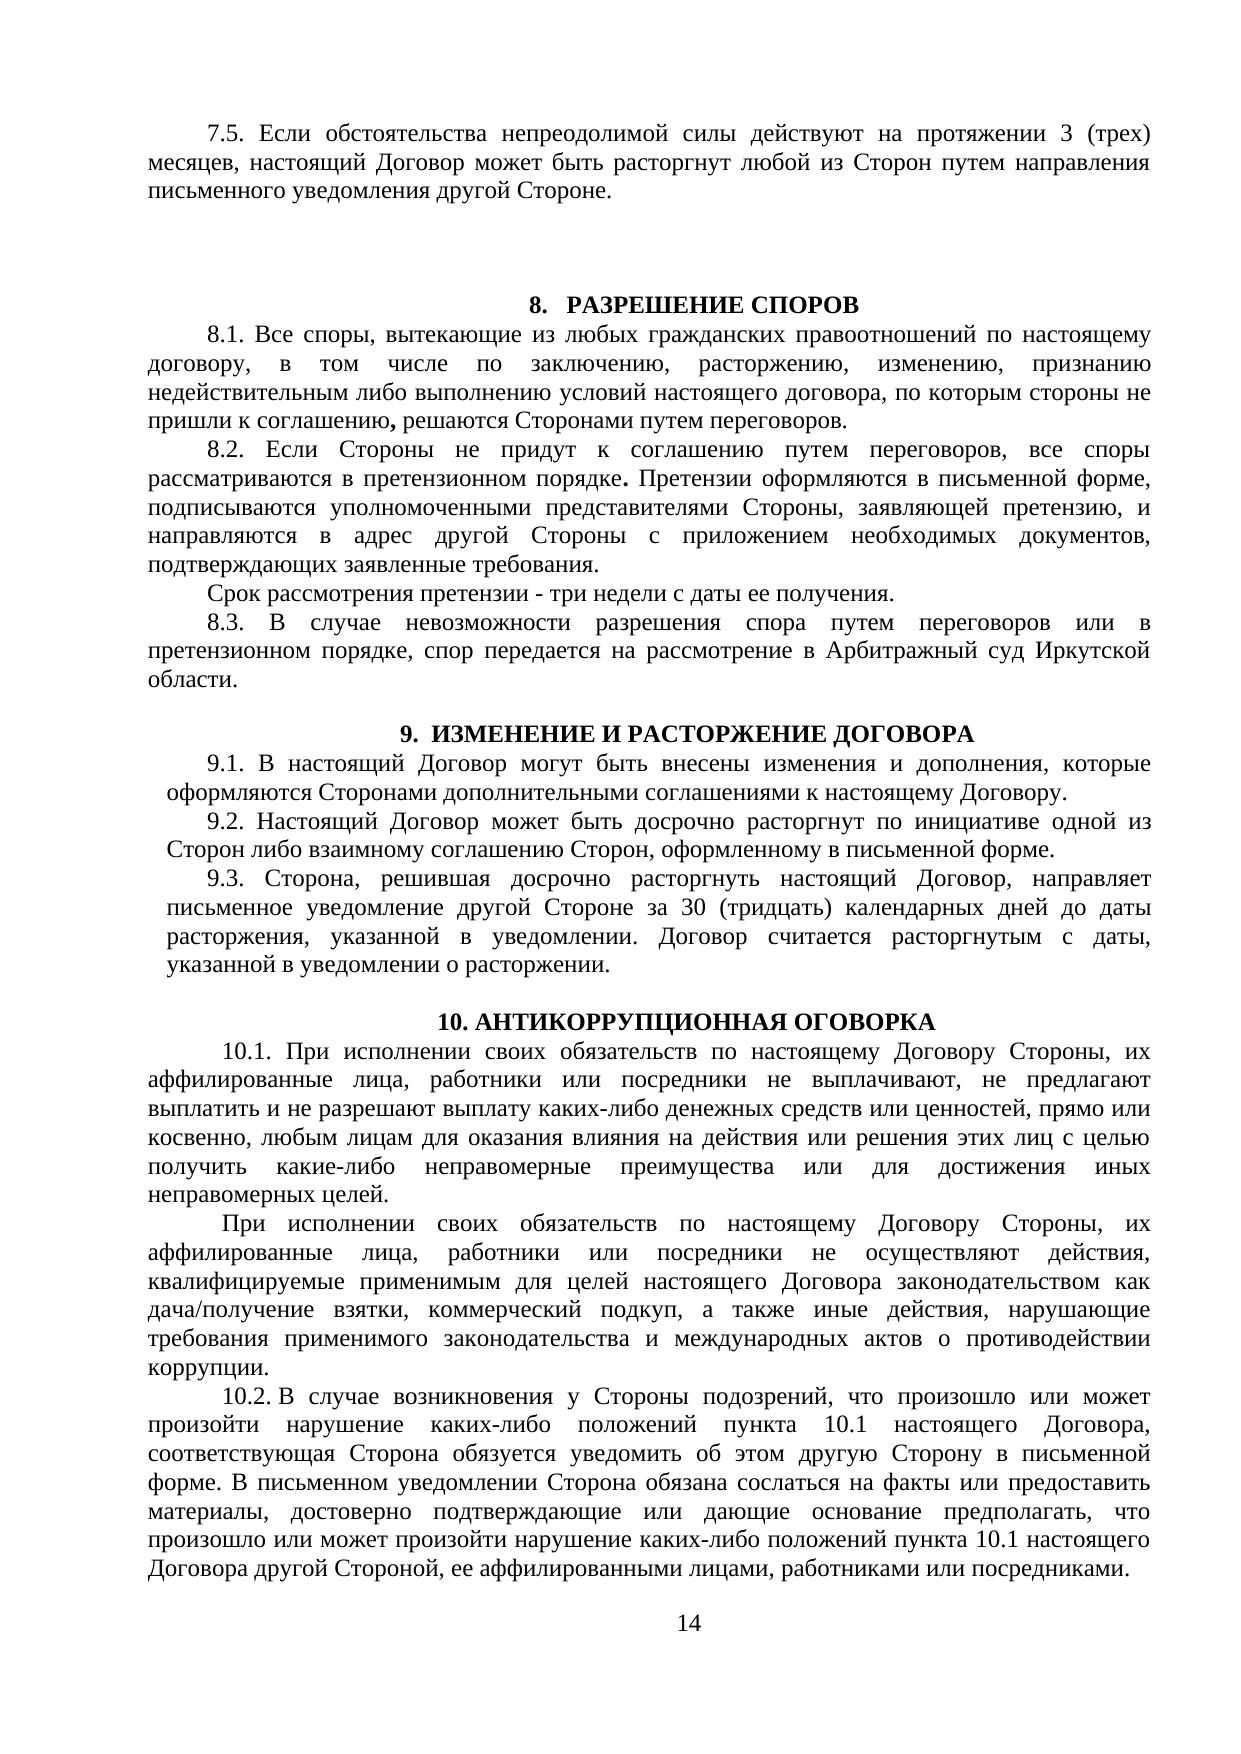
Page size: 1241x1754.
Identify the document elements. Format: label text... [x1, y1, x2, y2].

text 10. АНТИКОРРУПЦИОННАЯ ОГОВОРКА [148, 1007, 1152, 1036]
title РАЗРЕШЕНИЕ СПОРОВ [207, 291, 1181, 319]
text 8.2. Если Стороны не придут к соглашению путем переговоров, все споры рассматриваются в претензионном порядке. Претензии оформляются в письменной форме, подписываются уполномоченными представителями Стороны, заявляющей претензию, и направляются в адрес другой Стороны с приложением необходимых документов, подтверждающих заявленные требования. [148, 434, 1152, 578]
text 8.1. Все споры, вытекающие из любых гражданских правоотношений по настоящему договору, в том числе по заключению, расторжению, изменению, признанию недействительным либо выполнению условий настоящего договора, по которым стороны не пришли к соглашению, решаются Сторонами путем переговоров. [148, 319, 1152, 434]
title Срок рассмотрения претензии - три недели с даты ее получения. [148, 578, 1152, 607]
text 9. ИЗМЕНЕНИЕ И РАСТОРЖЕНИЕ ДОГОВОРА [148, 719, 1152, 748]
text 9.2. Настоящий Договор может быть досрочно расторгнут по инициативе одной из Сторон либо взаимному соглашению Сторон, оформленному в письменной форме. [166, 806, 1152, 863]
text 9.1. В настоящий Договор могут быть внесены изменения и дополнения, которые оформляются Сторонами дополнительными соглашениями к настоящему Договору. [166, 748, 1152, 806]
text 8.3. В случае невозможности разрешения спора путем переговоров или в претензионном порядке, спор передается на рассмотрение в Арбитражный суд Иркутской области. [148, 607, 1152, 693]
text 10.2. В случае возникновения у Стороны подозрений, что произошло или может произойти нарушение каких-либо положений пункта 10.1 настоящего Договора, соответствующая Сторона обязуется уведомить об этом другую Сторону в письменной форме. В письменном уведомлении Сторона обязана сослаться на факты или предоставить материалы, достоверно подтверждающие или дающие основание предполагать, что произошло или может произойти нарушение каких-либо положений пункта 10.1 настоящего Договора другой Стороной, ее аффилированными лицами, работниками или посредниками. [148, 1381, 1152, 1582]
text 9.3. Сторона, решившая досрочно расторгнуть настоящий Договор, направляет письменное уведомление другой Стороне за 30 (тридцать) календарных дней до даты расторжения, указанной в уведомлении. Договор считается расторгнутым с даты, указанной в уведомлении о расторжении. [166, 863, 1152, 978]
text 7.5. Если обстоятельства непреодолимой силы действуют на протяжении 3 (трех) месяцев, настоящий Договор может быть расторгнут любой из Сторон путем направления письменного уведомления другой Стороне. [148, 118, 1152, 204]
text При исполнении своих обязательств по настоящему Договору Стороны, их аффилированные лица, работники или посредники не осуществляют действия, квалифицируемые применимым для целей настоящего Договора законодательством как дача/получение взятки, коммерческий подкуп, а также иные действия, нарушающие требования применимого законодательства и международных актов о противодействии коррупции. [148, 1208, 1152, 1381]
text 10.1. При исполнении своих обязательств по настоящему Договору Стороны, их аффилированные лица, работники или посредники не выплачивают, не предлагают выплатить и не разрешают выплату каких-либо денежных средств или ценностей, прямо или косвенно, любым лицам для оказания влияния на действия или решения этих лиц с целью получить какие-либо неправомерные преимущества или для достижения иных неправомерных целей. [148, 1036, 1152, 1208]
